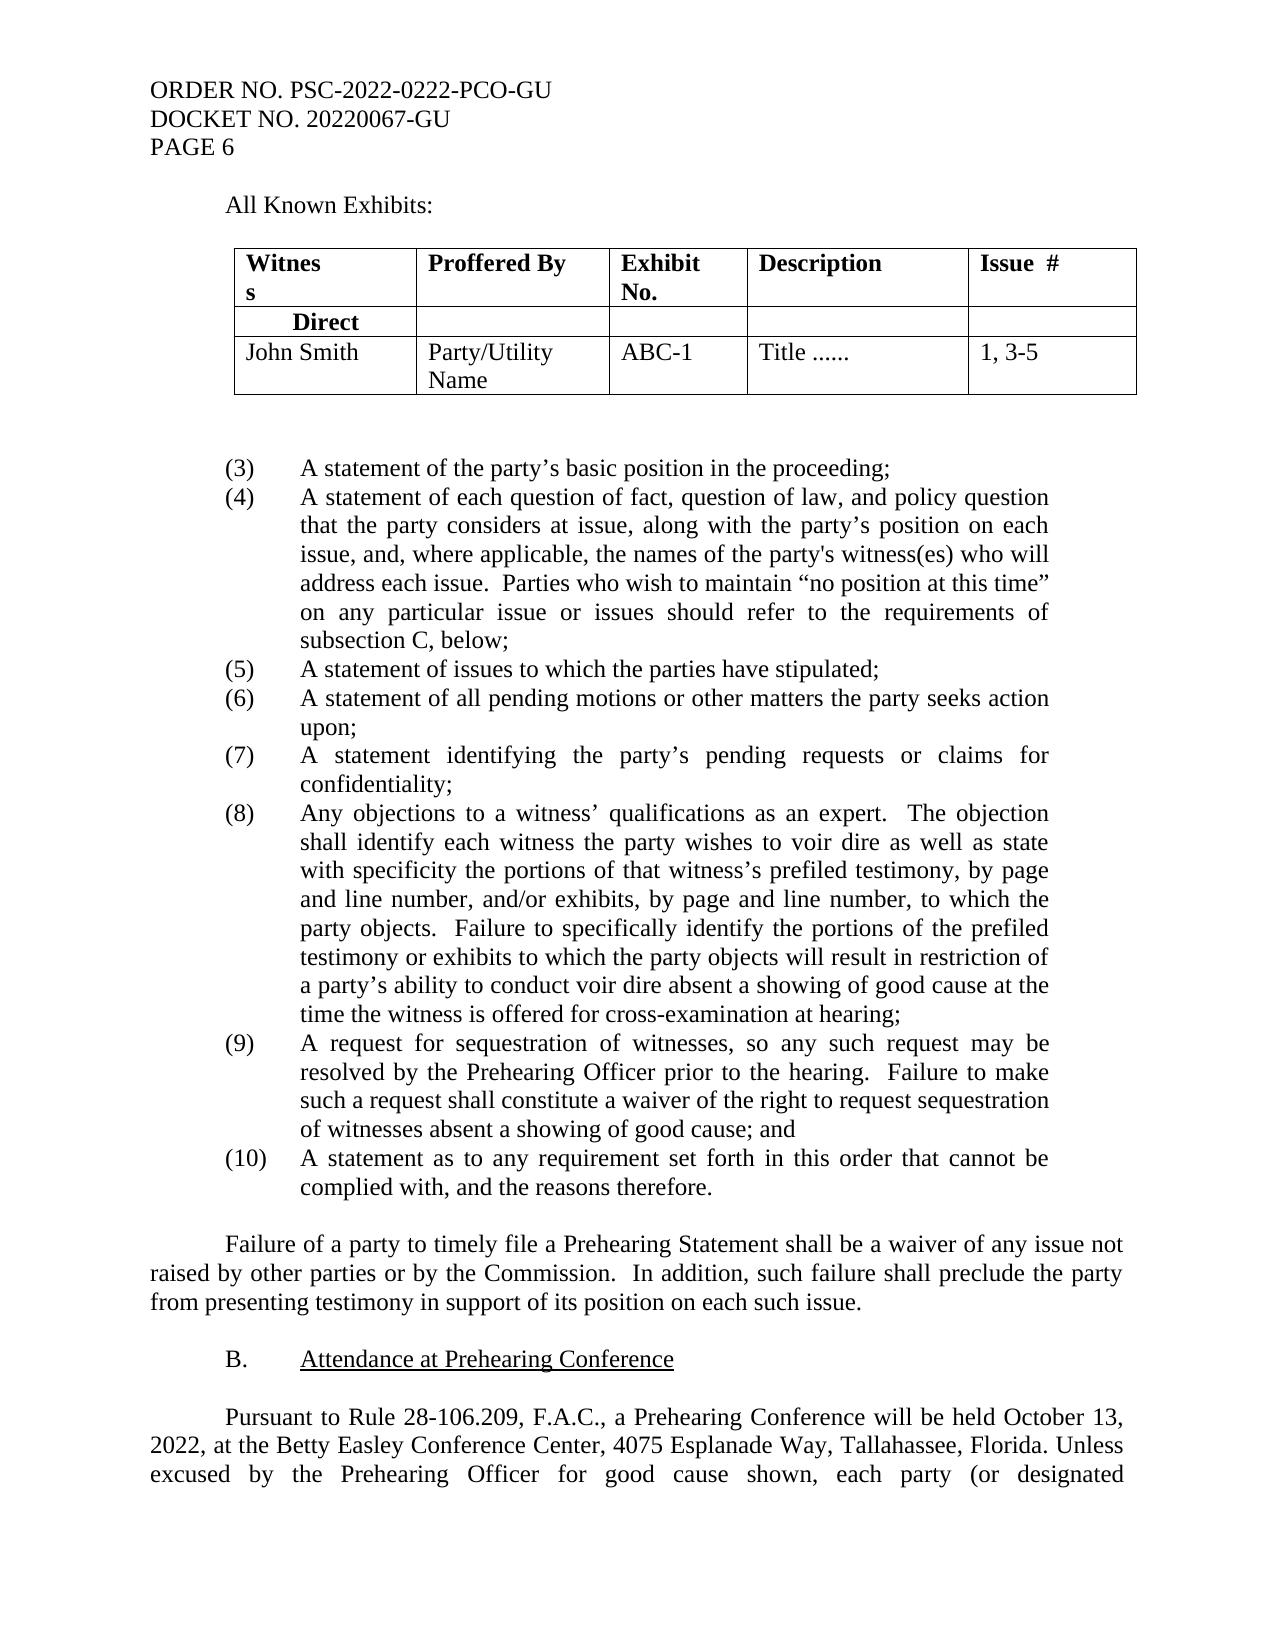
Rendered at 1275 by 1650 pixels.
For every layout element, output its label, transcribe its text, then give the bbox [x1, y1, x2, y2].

list (8) Any objections to a witness’ qualifications as an expert. The objection shall identify each witness the party wishes to voir dire as well as state with specificity the portions of that witness’s prefiled testimony, by page and line number, and/or exhibits, by page and line number, to which the party objects. Failure to specifically identify the portions of the prefiled testimony or exhibits to which the party objects will result in restriction of a party’s ability to conduct voir dire absent a showing of good cause at the time the witness is offered for cross-examination at hearing; [225, 798, 1050, 1028]
table_cell Direct [235, 307, 416, 336]
list (5) A statement of issues to which the parties have stipulated; [225, 654, 1050, 683]
table_cell [748, 307, 968, 336]
list (9) A request for sequestration of witnesses, so any such request may be resolved by the Prehearing Officer prior to the hearing. Failure to make such a request shall constitute a waiver of the right to request sequestration of witnesses absent a showing of good cause; and [225, 1028, 1050, 1143]
table_header Witness [235, 249, 416, 306]
table_header Proffered By [417, 249, 609, 306]
list All Known Exhibits: [225, 190, 1050, 219]
table_header Exhibit No. [610, 249, 747, 306]
list (4) A statement of each question of fact, question of law, and policy question that the party considers at issue, along with the party’s position on each issue, and, where applicable, the names of the party's witness(es) who will address each issue. Parties who wish to maintain “no position at this time” on any particular issue or issues should refer to the requirements of subsection C, below; [225, 482, 1050, 654]
list Failure of a party to timely file a Prehearing Statement shall be a waiver of any issue not raised by other parties or by the Commission. In addition, such failure shall preclude the party from presenting testimony in support of its position on each such issue. [150, 1229, 1125, 1316]
table_cell John Smith [235, 337, 416, 394]
list (6) A statement of all pending motions or other matters the party seeks action upon; [225, 683, 1050, 740]
list (7) A statement identifying the party’s pending requests or claims for confidentiality; [225, 740, 1050, 798]
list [150, 1402, 1125, 1488]
list (3) A statement of the party’s basic position in the proceeding; [225, 453, 1050, 482]
table_cell 1, 3-5 [969, 337, 1136, 394]
list (10) A statement as to any requirement set forth in this order that cannot be complied with, and the reasons therefore. [225, 1143, 1050, 1201]
table_header Issue # [969, 249, 1136, 306]
table_cell [610, 307, 747, 336]
list B. Attendance at Prehearing Conference [150, 1344, 1125, 1373]
table_cell Title ...... [748, 337, 968, 394]
table_header Description [748, 249, 968, 306]
table_cell ABC-1 [610, 337, 747, 394]
table_cell [417, 307, 609, 336]
table_cell Party/Utility Name [417, 337, 609, 394]
table_cell [969, 307, 1136, 336]
